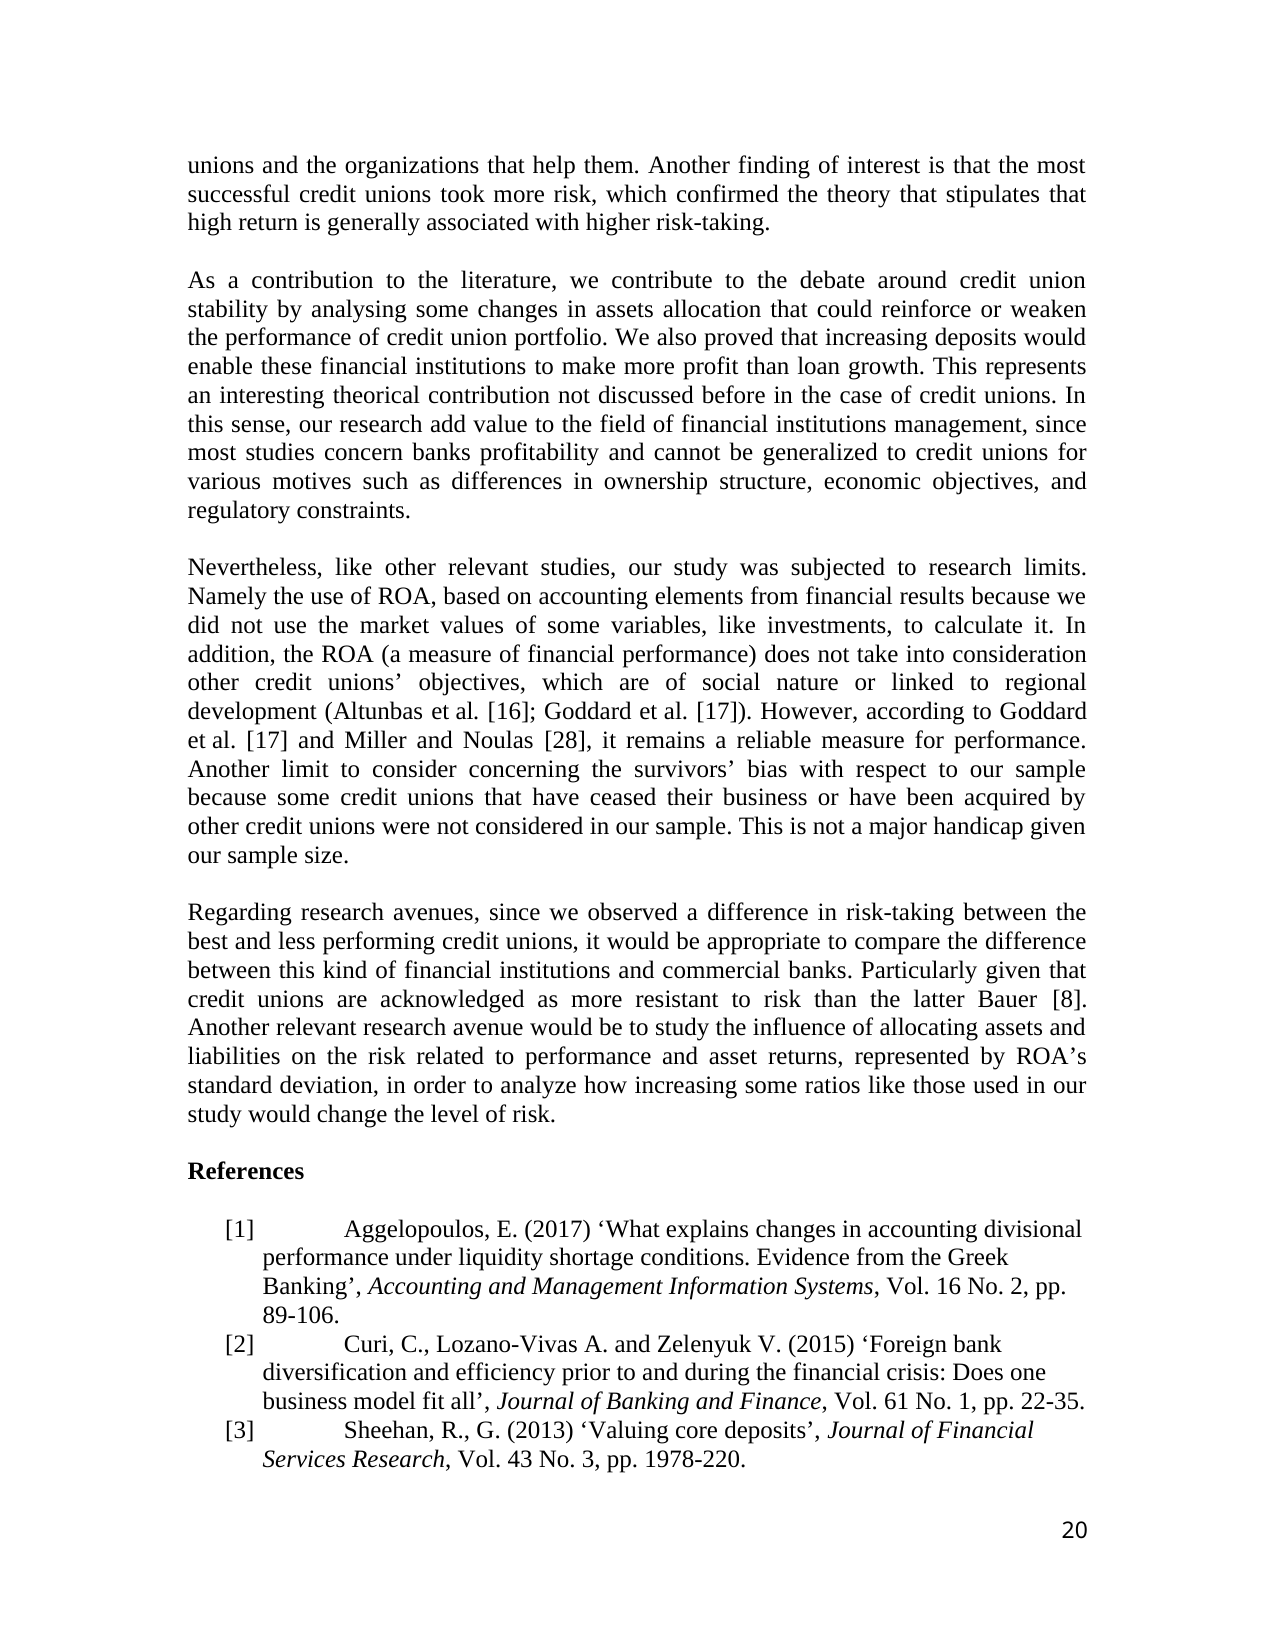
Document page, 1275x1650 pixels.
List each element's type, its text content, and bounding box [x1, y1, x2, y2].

text As a contribution to the literature, we contribute to the debate around credit union stability by analysing some changes in assets allocation that could reinforce or weaken the performance of credit union portfolio. We also proved that increasing deposits would enable these financial institutions to make more profit than loan growth. This represents an interesting theorical contribution not discussed before in the case of credit unions. In this sense, our research add value to the field of financial institutions management, since most studies concern banks profitability and cannot be generalized to credit unions for various motives such as differences in ownership structure, economic objectives, and regulatory constraints. [187, 265, 1087, 524]
text Aggelopoulos, E. (2017) ‘What explains changes in accounting divisional performance under liquidity shortage conditions. Evidence from the Greek Banking’, Accounting and Management Information Systems, Vol. 16 No. 2, pp. 89-106. [225, 1214, 1087, 1329]
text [187, 150, 1087, 236]
text References [187, 1156, 1087, 1185]
list Sheehan, R., G. (2013) ‘Valuing core deposits’, Journal of Financial Services Research, Vol. 43 No. 3, pp. 1978-220. [225, 1415, 1087, 1472]
list Curi, C., Lozano-Vivas A. and Zelenyuk V. (2015) ‘Foreign bank diversification and efficiency prior to and during the financial crisis: Does one business model fit all’, Journal of Banking and Finance, Vol. 61 No. 1, pp. 22-35. [225, 1329, 1087, 1415]
text Nevertheless, like other relevant studies, our study was subjected to research limits. Namely the use of ROA, based on accounting elements from financial results because we did not use the market values of some variables, like investments, to calculate it. In addition, the ROA (a measure of financial performance) does not take into consideration other credit unions’ objectives, which are of social nature or linked to regional development (Altunbas et al. [16]; Goddard et al. [17]). However, according to Goddard et al. [17] and Miller and Noulas [28], it remains a reliable measure for performance. Another limit to consider concerning the survivors’ bias with respect to our sample because some credit unions that have ceased their business or have been acquired by other credit unions were not considered in our sample. This is not a major handicap given our sample size. [187, 552, 1087, 869]
text Regarding research avenues, since we observed a difference in risk-taking between the best and less performing credit unions, it would be appropriate to compare the difference between this kind of financial institutions and commercial banks. Particularly given that credit unions are acknowledged as more resistant to risk than the latter Bauer [8]. Another relevant research avenue would be to study the influence of allocating assets and liabilities on the risk related to performance and asset returns, represented by ROA’s standard deviation, in order to analyze how increasing some ratios like those used in our study would change the level of risk. [187, 897, 1087, 1127]
